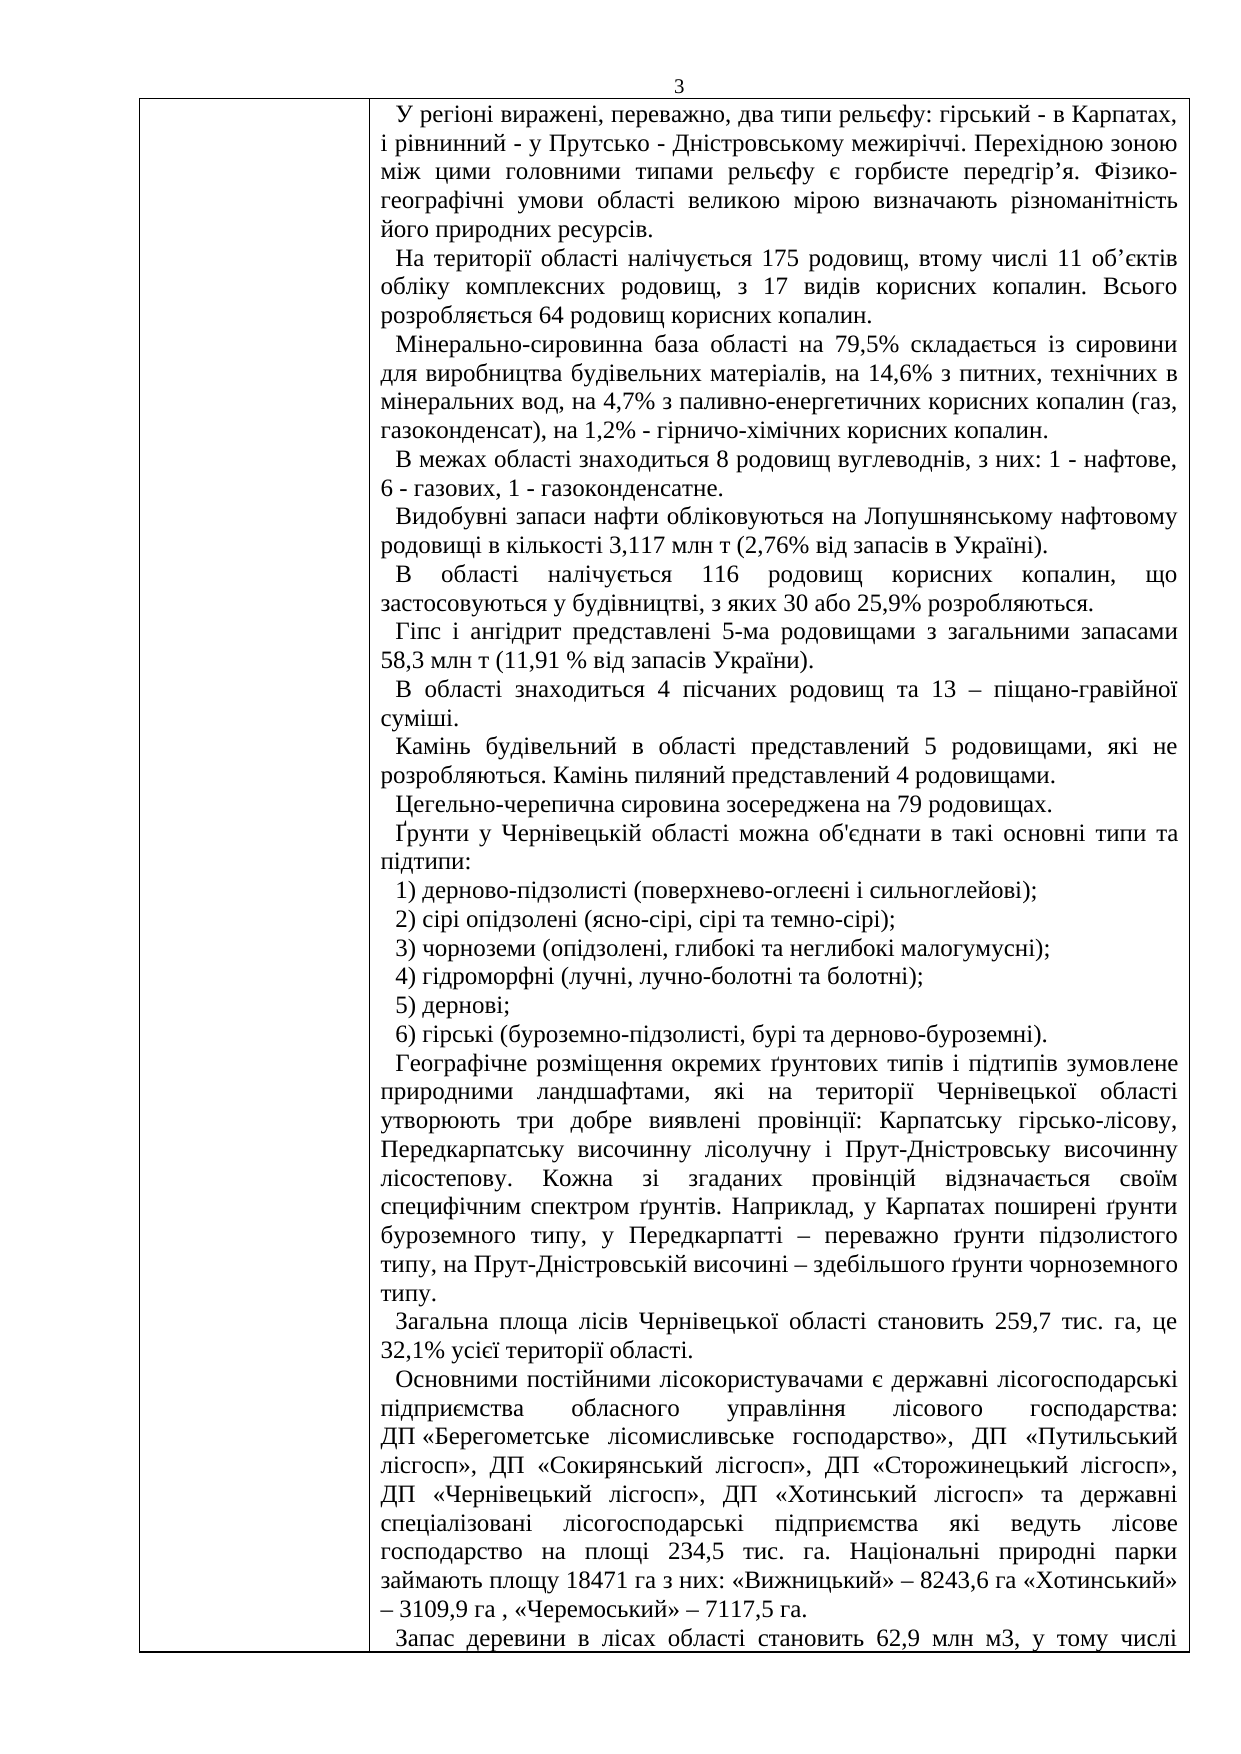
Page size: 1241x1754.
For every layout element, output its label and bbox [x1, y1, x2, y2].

table_cell [140, 99, 369, 1651]
table_cell [370, 99, 1189, 1651]
